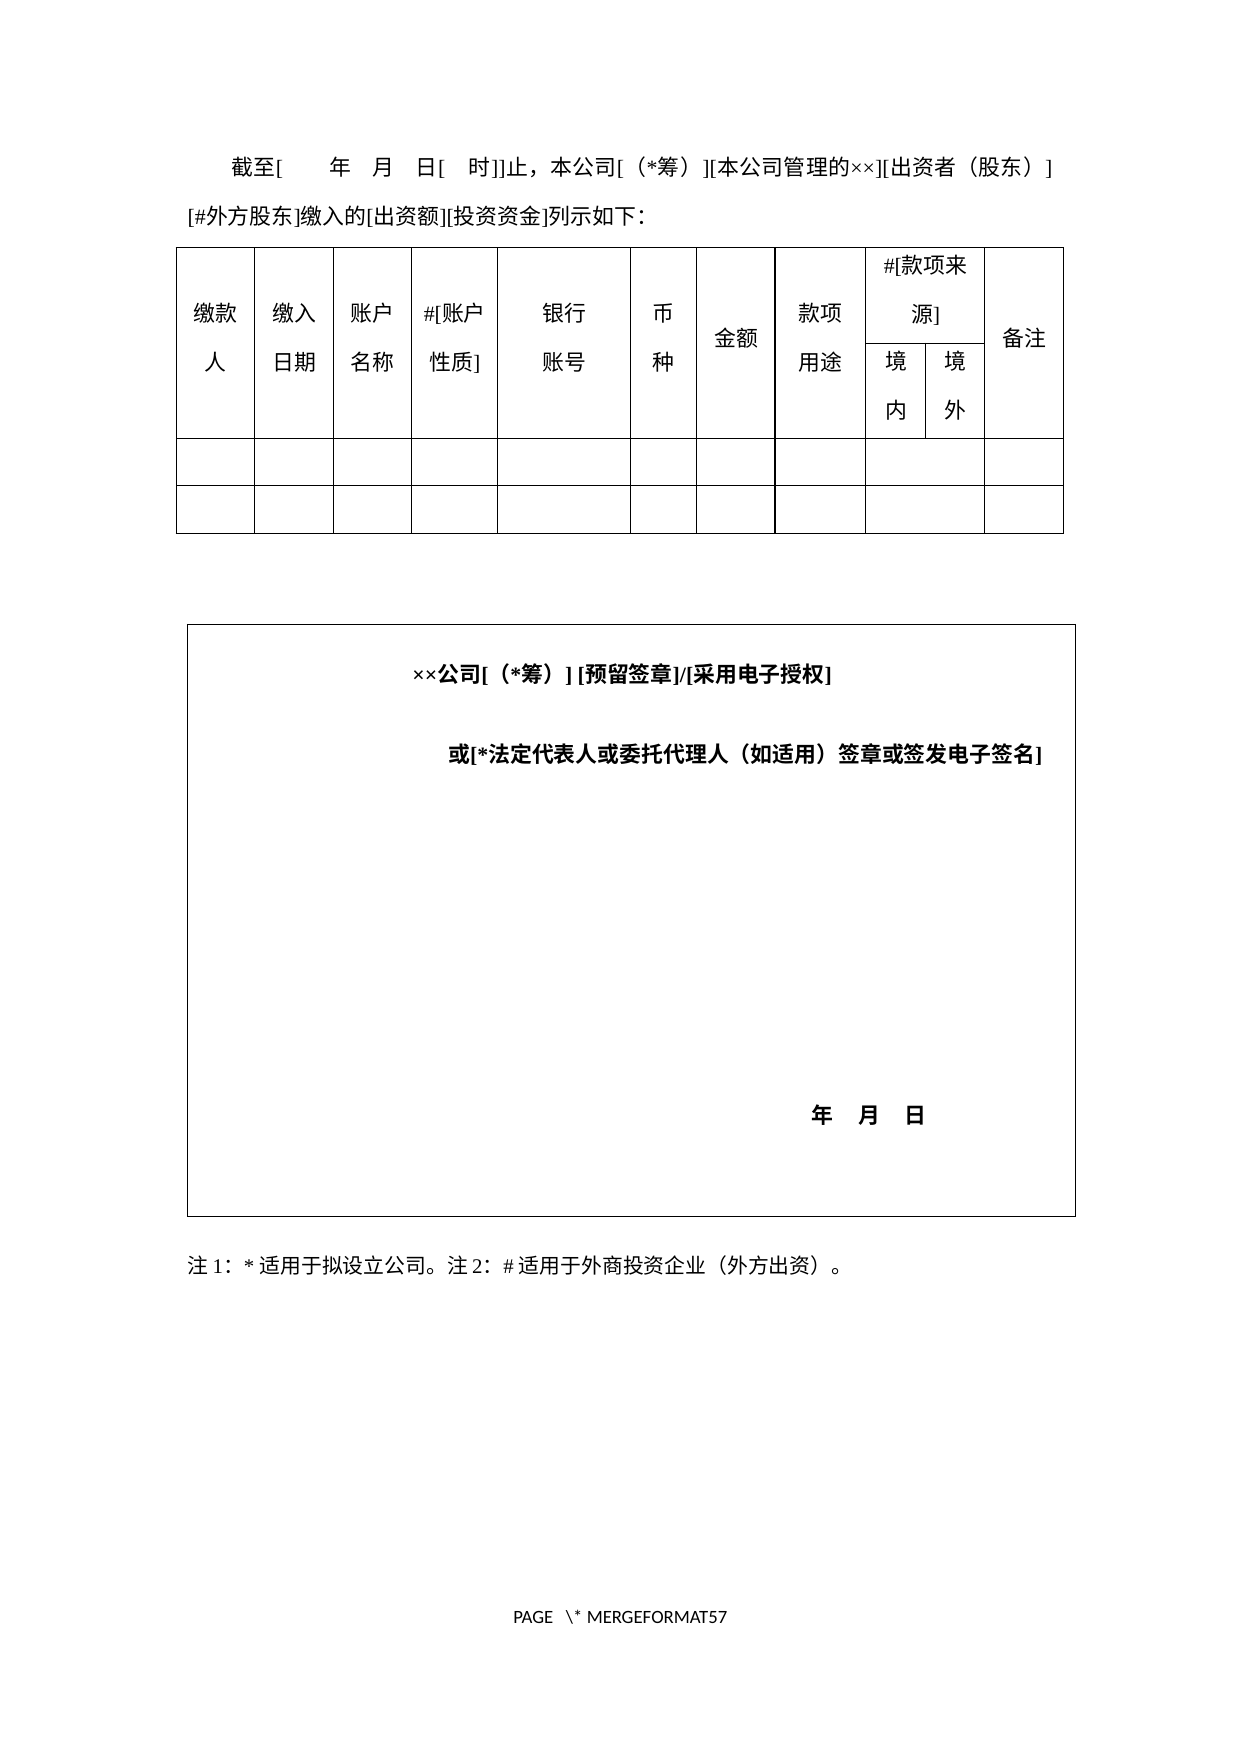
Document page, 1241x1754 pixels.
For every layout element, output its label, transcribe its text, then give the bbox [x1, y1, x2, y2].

table_cell [697, 486, 774, 532]
table_cell [866, 486, 984, 532]
table_cell [412, 486, 497, 532]
table_header #[账户性质] [412, 248, 497, 438]
text 截至[ 年 月 日[ 时]]止，本公司[（*筹）][本公司管理的××][出资者（股东）][#外方股东]缴入的[出资额][投资资金]列示如下： [187, 150, 1053, 231]
table_header ××公司[（*筹）] [预留签章]/[采用电子授权] 或[*法定代表人或委托代理人（如适用）签章或签发电子签名] 年 月 日 [188, 625, 1075, 1216]
table_cell [697, 439, 774, 485]
table_header 缴款人 [177, 248, 254, 438]
table_cell [177, 439, 254, 485]
text 注1：* 适用于拟设立公司。注2：# 适用于外商投资企业（外方出资）。 [187, 1250, 1053, 1280]
table_cell [631, 486, 696, 532]
table_cell [177, 486, 254, 532]
table_cell [776, 439, 865, 485]
table_cell [776, 486, 865, 532]
table_cell [498, 486, 630, 532]
table_cell [412, 439, 497, 485]
table_cell [498, 439, 630, 485]
table_header 金额 [697, 248, 774, 438]
table_header #[款项来源] [866, 248, 984, 342]
table_header 币种 [631, 248, 696, 438]
table_header 账户 名称 [334, 248, 411, 438]
table_header 缴入 日期 [255, 248, 333, 438]
table_cell [985, 439, 1063, 485]
table_header 款项 用途 [776, 248, 865, 438]
table_cell 境外 [926, 344, 984, 438]
table_cell [866, 439, 984, 485]
table_header 备注 [985, 248, 1063, 438]
table_cell [334, 486, 411, 532]
table_header 银行 账号 [498, 248, 630, 438]
table_cell [985, 486, 1063, 532]
table_cell [334, 439, 411, 485]
table_cell 境内 [866, 344, 925, 438]
table_cell [631, 439, 696, 485]
table_cell [255, 439, 333, 485]
table_cell [255, 486, 333, 532]
